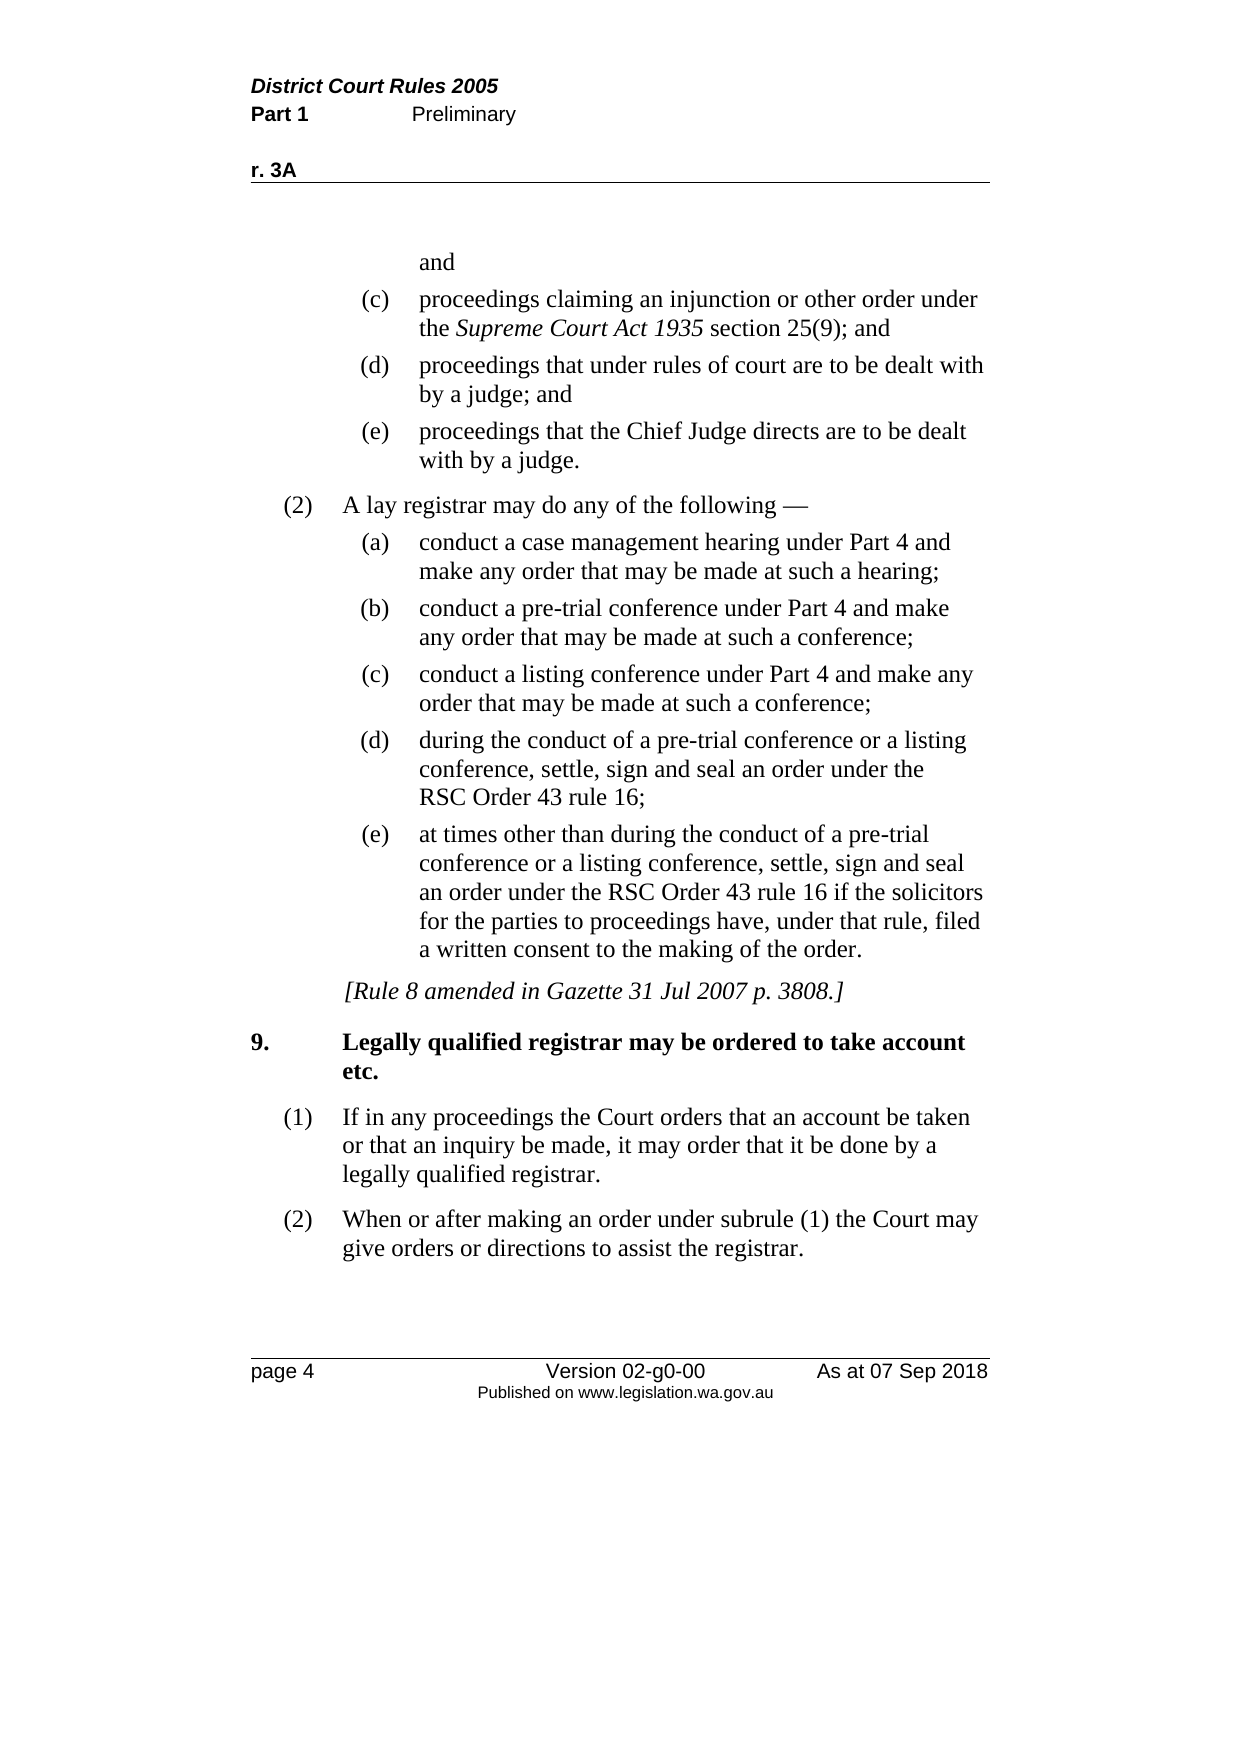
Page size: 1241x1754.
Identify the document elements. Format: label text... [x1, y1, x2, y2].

text [Rule 8 amended in Gazette 31 Jul 2007 p. 3808.] [251, 976, 990, 1004]
text (d) proceedings that under rules of court are to be dealt with by a judge; and [251, 350, 990, 408]
text and [251, 247, 990, 276]
text (a) conduct a case management hearing under Part 4 and make any order that may be made at such a hearing; [251, 527, 990, 585]
text (c) conduct a listing conference under Part 4 and make any order that may be made at such a conference; [251, 659, 990, 717]
text (1) If in any proceedings the Court orders that an account be taken or that an inquiry be made, it may order that it be done by a legally qualified registrar. [251, 1102, 990, 1188]
text (e) proceedings that the Chief Judge directs are to be dealt with by a judge. [251, 416, 990, 474]
text (e) at times other than during the conduct of a pre-trial conference or a listing conference, settle, sign and seal an order under the RSC Order 43 rule 16 if the solicitors for the parties to proceedings have, under that rule, filed a written consent to the making of the order. [251, 819, 990, 963]
text (2) When or after making an order under subrule (1) the Court may give orders or directions to assist the registrar. [251, 1204, 990, 1262]
text (c) proceedings claiming an injunction or other order under the Supreme Court Act 1935 section 25(9); and [251, 284, 990, 342]
subtitle 9. Legally qualified registrar may be ordered to take account etc. [251, 1027, 990, 1085]
text (d) during the conduct of a pre-trial conference or a listing conference, settle, sign and seal an order under the RSC Order 43 rule 16; [251, 725, 990, 811]
text (2) A lay registrar may do any of the following — [251, 490, 990, 519]
text (b) conduct a pre-trial conference under Part 4 and make any order that may be made at such a conference; [251, 593, 990, 651]
